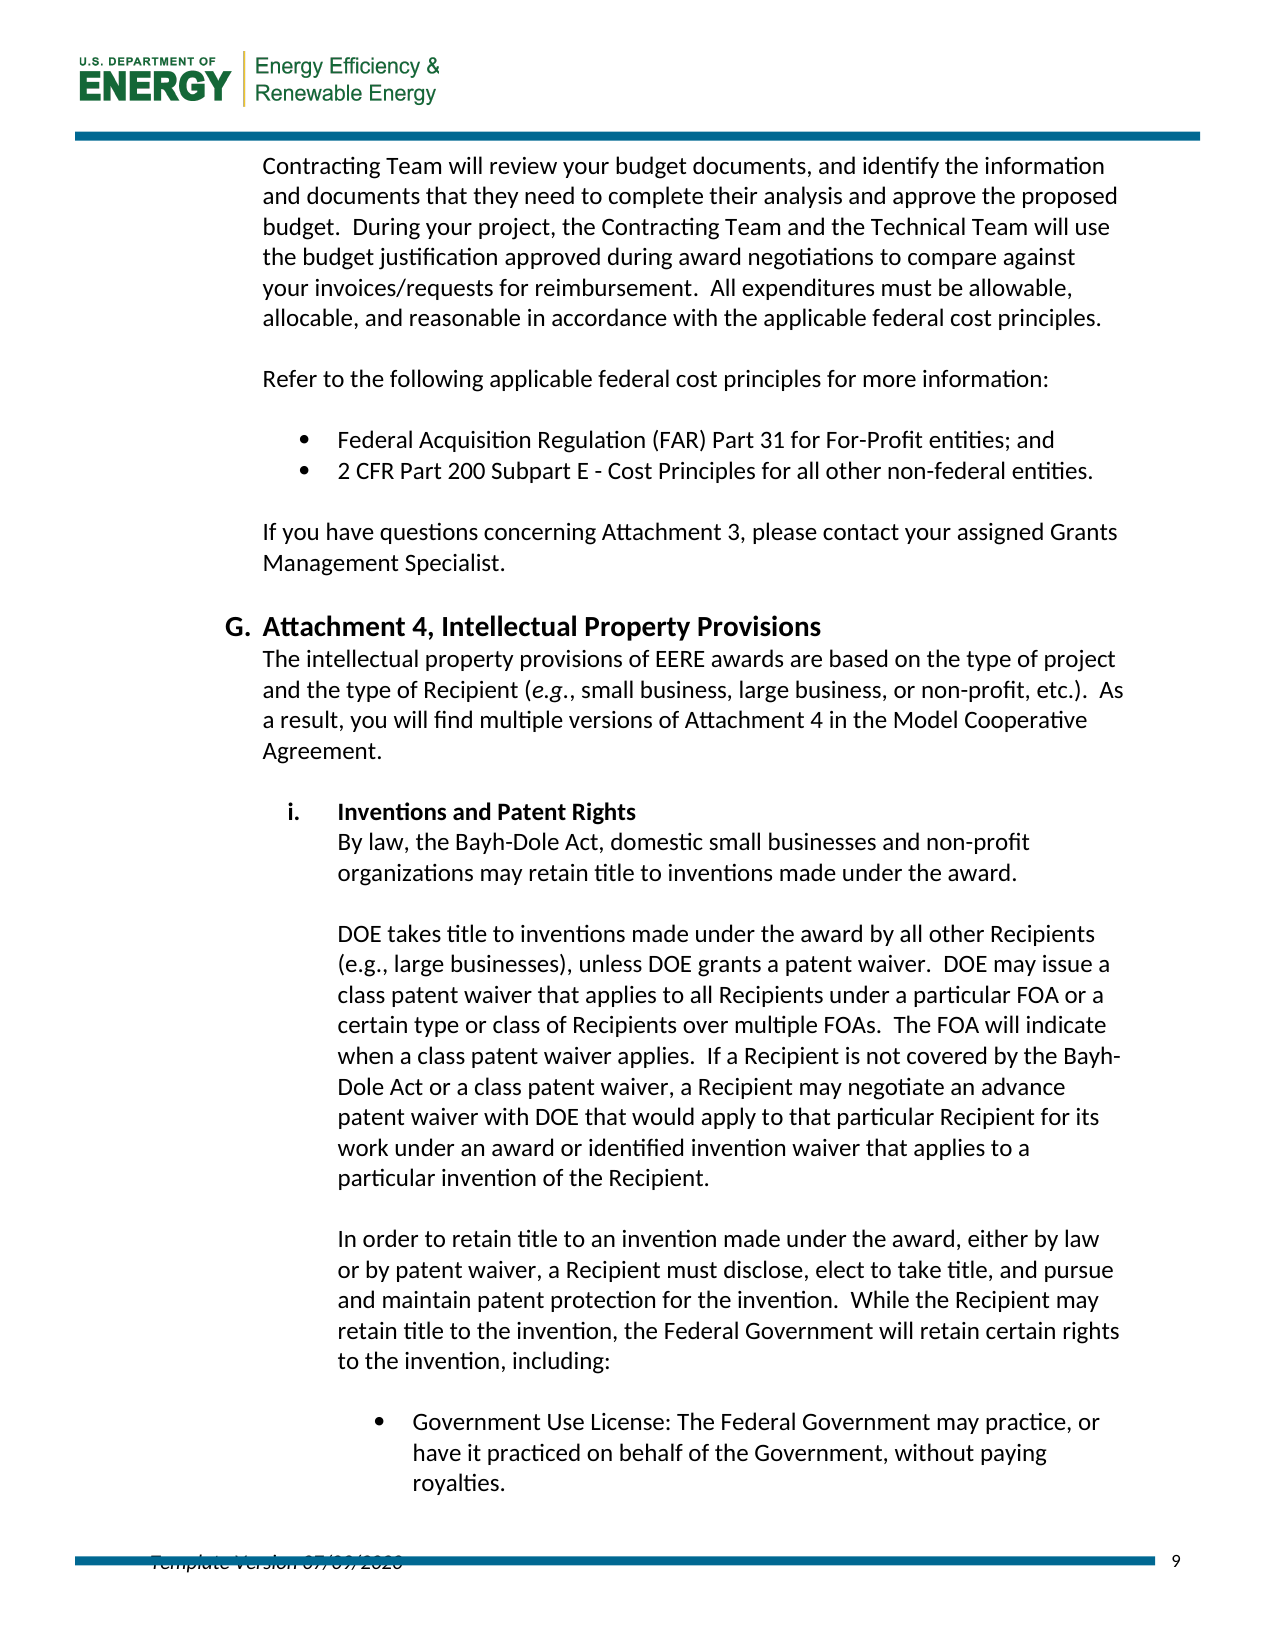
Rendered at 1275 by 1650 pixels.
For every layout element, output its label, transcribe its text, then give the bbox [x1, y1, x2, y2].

text In order to retain title to an invention made under the award, either by law or by patent waiver, a Recipient must disclose, elect to take title, and pursue and maintain patent protection for the invention. While the Recipient may retain title to the invention, the Federal Government will retain certain rights to the invention, including: [337, 1223, 1125, 1376]
subtitle Attachment 4, Intellectual Property Provisions [225, 608, 1125, 643]
text The intellectual property provisions of EERE awards are based on the type of project and the type of Recipient (e.g., small business, large business, or non-profit, etc.). As a result, you will find multiple versions of Attachment 4 in the Model Cooperative Agreement. [262, 643, 1125, 766]
subtitle Inventions and Patent Rights [300, 796, 1125, 827]
text By law, the Bayh-Dole Act, domestic small businesses and non-profit organizations may retain title to inventions made under the award. [337, 827, 1125, 888]
text DOE takes title to inventions made under the award by all other Recipients (e.g., large businesses), unless DOE grants a patent waiver. DOE may issue a class patent waiver that applies to all Recipients under a particular FOA or a certain type or class of Recipients over multiple FOAs. The FOA will indicate when a class patent waiver applies. If a Recipient is not covered by the Bayh-Dole Act or a class patent waiver, a Recipient may negotiate an advance patent waiver with DOE that would apply to that particular Recipient for its work under an award or identified invention waiver that applies to a particular invention of the Recipient. [337, 918, 1125, 1193]
text Refer to the following applicable federal cost principles for more information: [262, 364, 1125, 394]
picture [79, 51, 439, 107]
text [262, 150, 1125, 333]
list Federal Acquisition Regulation (FAR) Part 31 for For-Profit entities; and [300, 425, 1125, 455]
list 2 CFR Part 200 Subpart E - Cost Principles for all other non-federal entities. [300, 455, 1125, 486]
list Government Use License: The Federal Government may practice, or have it practiced on behalf of the Government, without paying royalties. [375, 1406, 1125, 1498]
text If you have questions concerning Attachment 3, please contact your assigned Grants Management Specialist. [262, 516, 1125, 577]
